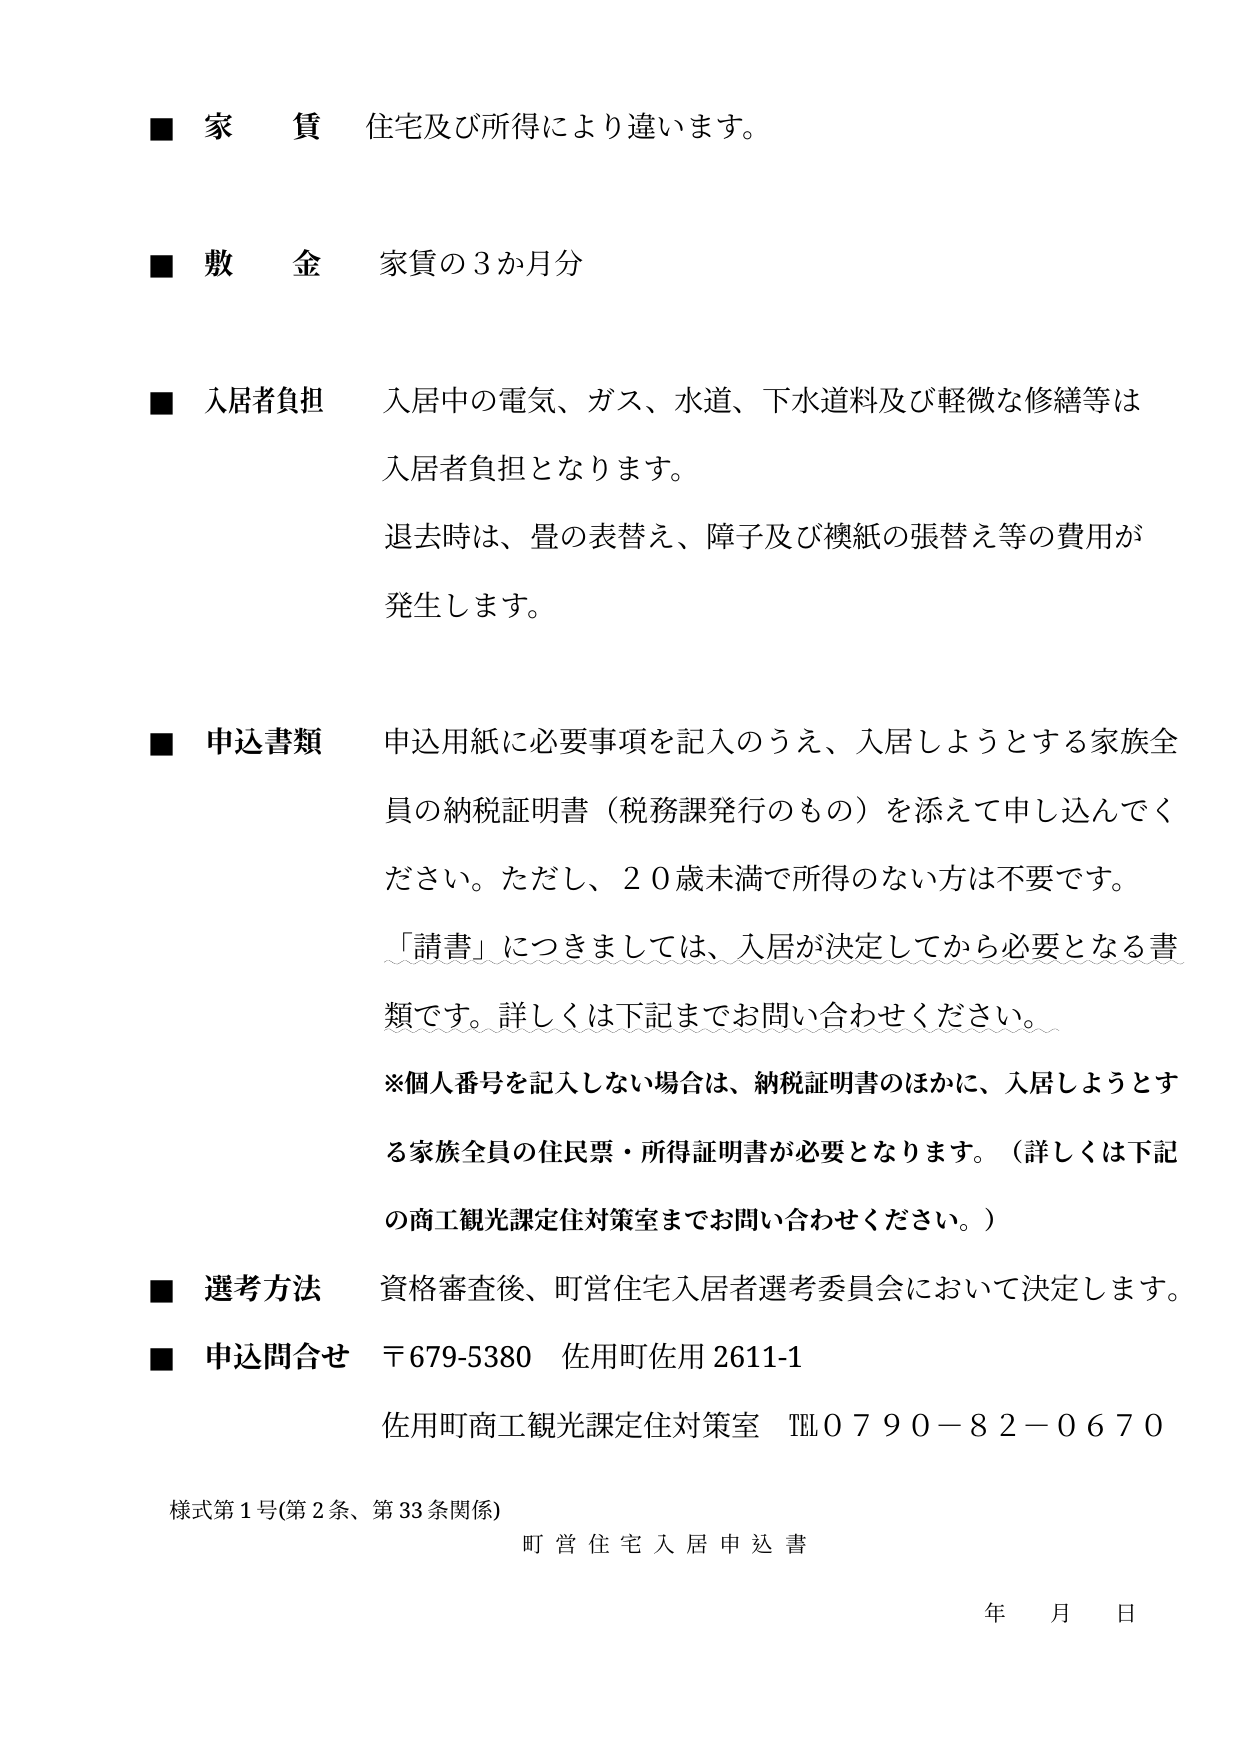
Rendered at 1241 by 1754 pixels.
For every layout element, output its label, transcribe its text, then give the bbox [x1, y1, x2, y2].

text 「請書」につきましては、入居が決定してから必要となる書類です。詳しくは下記までお問い合わせください。 [384, 911, 1181, 963]
text ※個人番号を記入しない場合は、納税証明書のほかに、入居しようとする家族全員の住民票・所得証明書が必要となります。（詳しくは下記の商工観光課定住対策室までお問い合わせください。） [384, 1048, 1181, 1253]
text 様式第1号(第2条、第33条関係) [148, 1492, 1181, 1526]
text 入居者負担となります。 [323, 433, 1181, 501]
text ■ 申込問合せ 〒679-5380 佐用町佐用2611-1 [148, 1321, 1181, 1389]
text ■ 選考方法 資格審査後、町営住宅入居者選考委員会において決定します。 [148, 1253, 1181, 1321]
text 発生します。 [384, 569, 1181, 638]
text 佐用町商工観光課定住対策室 ℡０７９０－８２－０６７０ [148, 1389, 1181, 1458]
text 町営住宅入居申込書 [148, 1526, 1181, 1560]
text ■ 入居者負担 入居中の電気、ガス、水道、下水道料及び軽微な修繕等は [148, 364, 1181, 433]
text 年 月 日 [148, 1594, 1137, 1629]
text 退去時は、畳の表替え、障子及び襖紙の張替え等の費用が [384, 501, 1181, 569]
text ■ 申込書類 申込用紙に必要事項を記入のうえ、入居しようとする家族全員の納税証明書（税務課発行のもの）を添えて申し込んでください。ただし、２０歳未満で所得のない方は不要です。 [148, 706, 1181, 911]
text ■ 家 賃 住宅及び所得により違います。 [148, 91, 1181, 159]
text 「請書」につきましては、入居が決定してから必要となる書類です。詳しくは下記までお問い合わせください。 [384, 961, 1181, 1048]
text ■ 敷 金 家賃の３か月分 [148, 228, 1181, 296]
